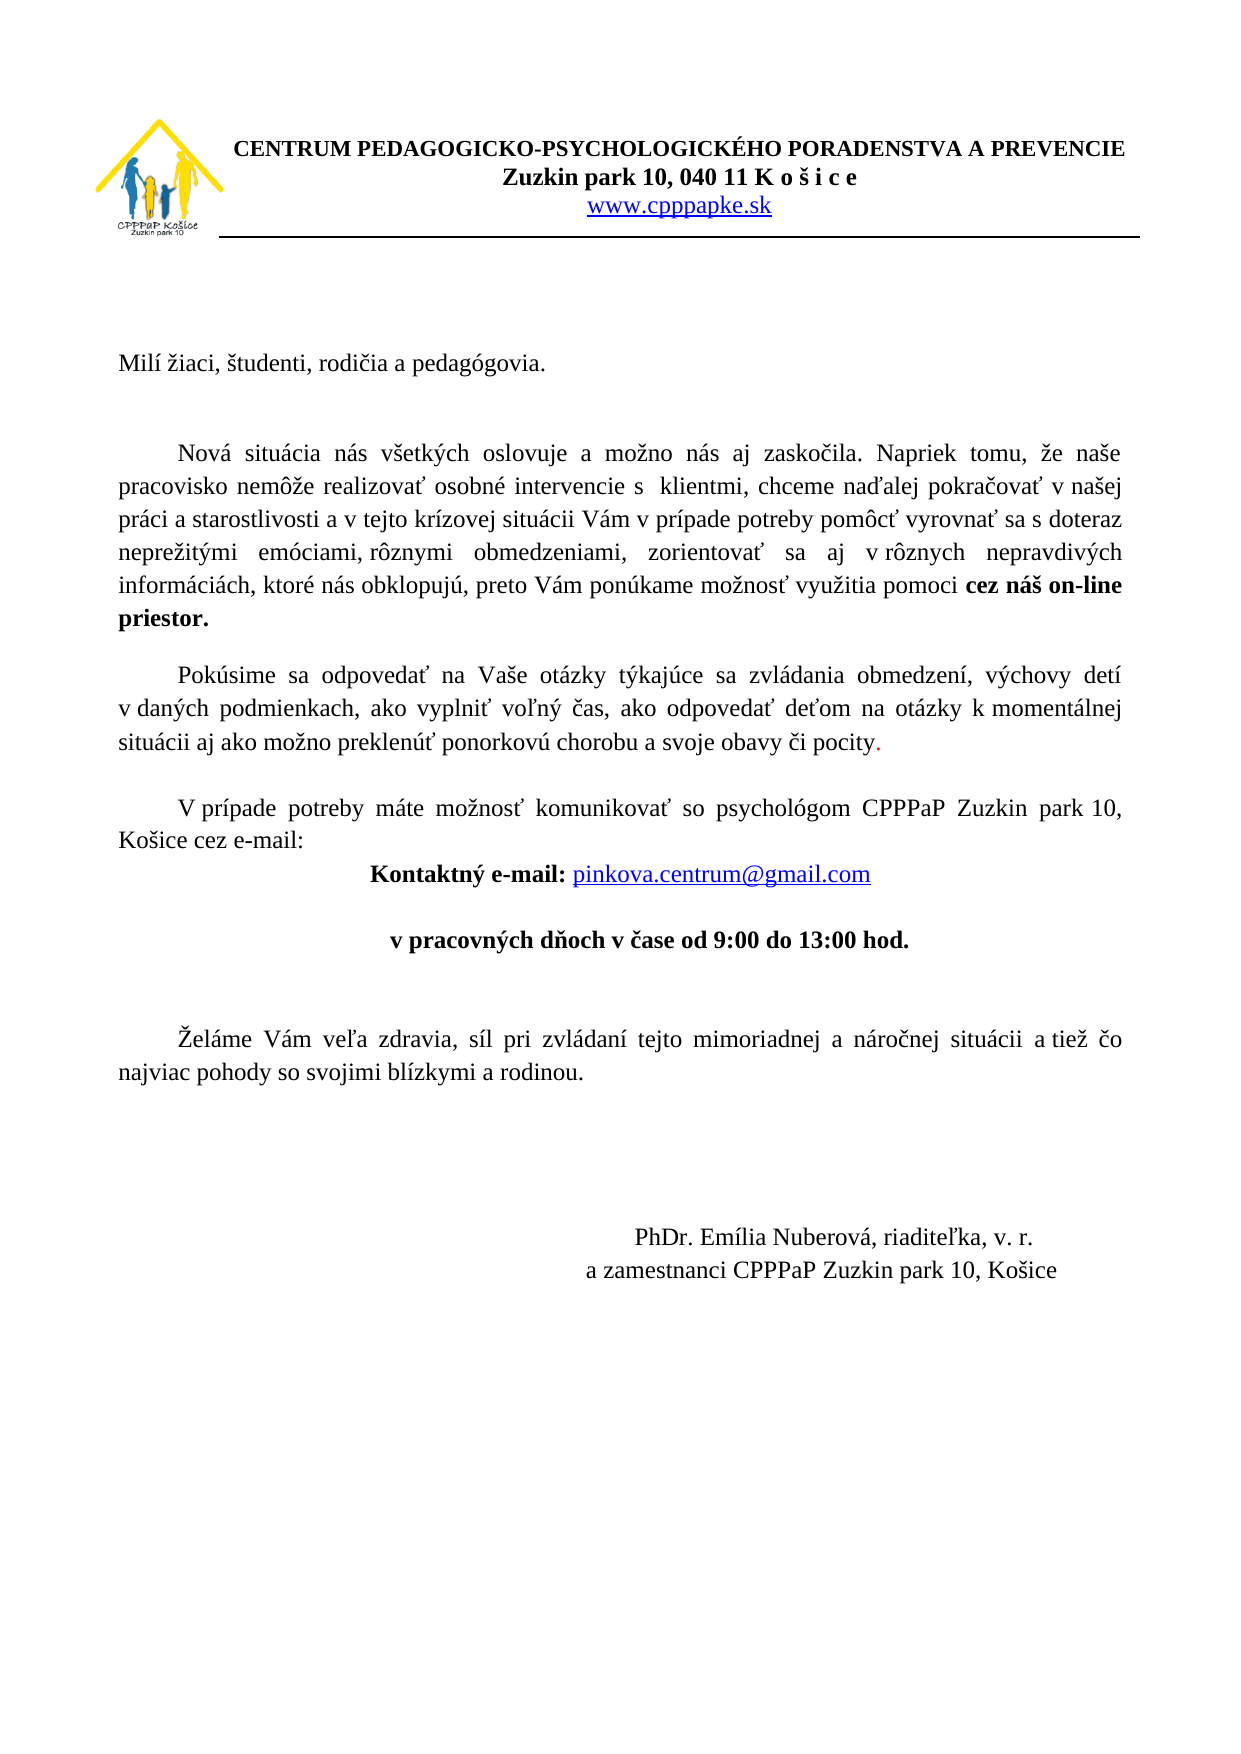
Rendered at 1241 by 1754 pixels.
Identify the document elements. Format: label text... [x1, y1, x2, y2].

text v pracovných dňoch v čase od 9:00 do 13:00 hod. [118, 925, 1122, 953]
text a zamestnanci CPPPaP Zuzkin park 10, Košice [118, 1255, 1122, 1284]
text PhDr. Emília Nuberová, riaditeľka, v. r. [561, 1222, 1122, 1251]
text Nová situácia nás všetkých oslovuje a možno nás aj zaskočila. Napriek tomu, že naše pracovisko nemôže realizovať osobné intervencie s klientmi, chceme naďalej pokračovať v našej práci a starostlivosti a v tejto krízovej situácii Vám v prípade potreby pomôcť vyrovnať sa s doteraz neprežitými emóciami, rôznymi obmedzeniami, zorientovať sa aj v rôznych nepravdivých informáciách, ktoré nás obklopujú, preto Vám ponúkame možnosť využitia pomoci cez náš on-line priestor. [118, 438, 1122, 632]
picture [94, 118, 224, 237]
text Kontaktný e-mail: pinkova.centrum@gmail.com [118, 859, 1122, 887]
text Milí žiaci, študenti, rodičia a pedagógovia. [118, 348, 1122, 377]
text Pokúsime sa odpovedať na Vaše otázky týkajúce sa zvládania obmedzení, výchovy detí v daných podmienkach, ako vyplniť voľný čas, ako odpovedať deťom na otázky k momentálnej situácii aj ako možno preklenúť ponorkovú chorobu a svoje obavy či pocity. [118, 661, 1122, 755]
table_header CENTRUM PEDAGOGICKO-PSYCHOLOGICKÉHO PORADENSTVA A PREVENCIE Zuzkin park 10, 040 11 K o š i c e www.cpppapke.sk [224, 118, 1140, 236]
text Želáme Vám veľa zdravia, síl pri zvládaní tejto mimoriadnej a náročnej situácii a tiež čo najviac pohody so svojimi blízkymi a rodinou. [118, 1024, 1122, 1086]
text V prípade potreby máte možnosť komunikovať so psychológom CPPPaP Zuzkin park 10, Košice cez e-mail: [118, 793, 1122, 854]
